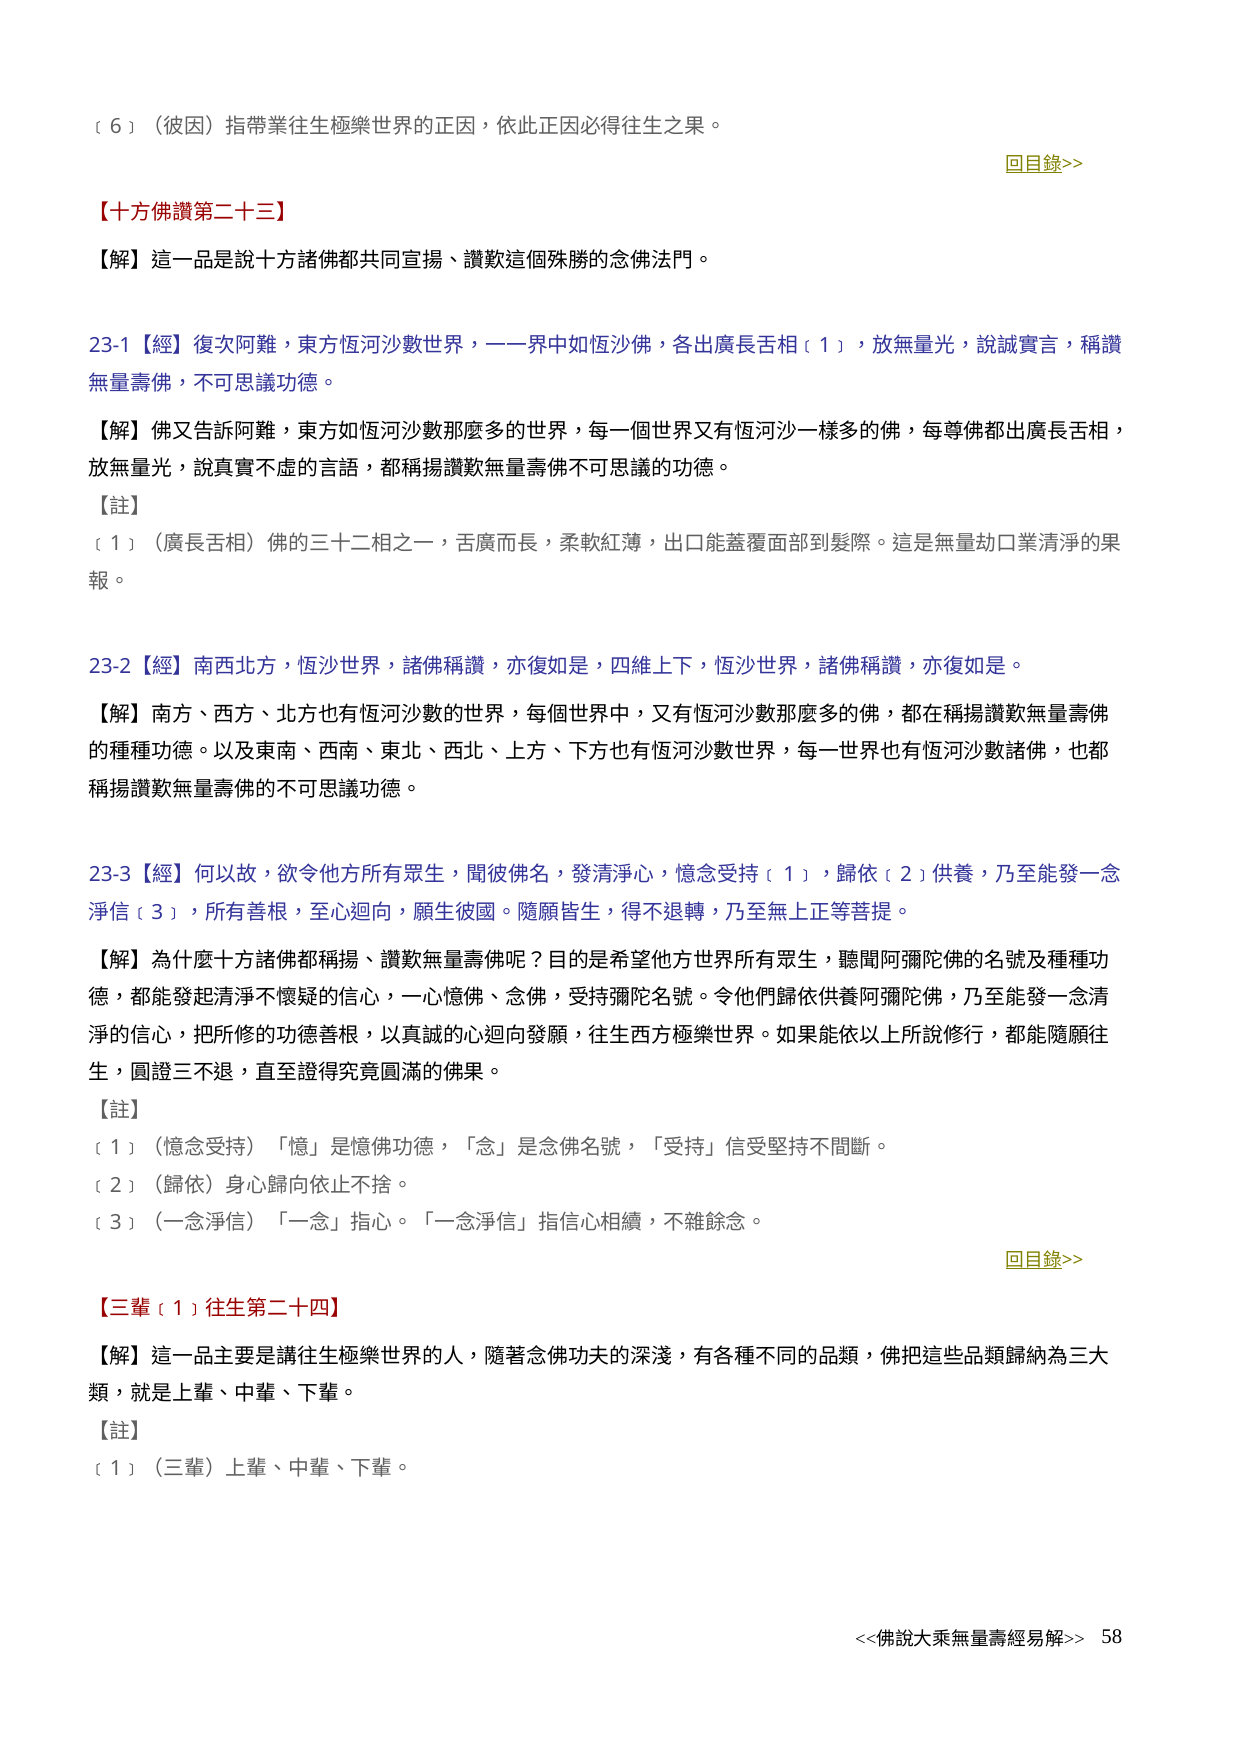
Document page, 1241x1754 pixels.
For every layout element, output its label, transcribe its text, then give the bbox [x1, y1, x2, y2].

subtitle 23-2【經】南西北方，恆沙世界，諸佛稱讚，亦復如是，四維上下，恆沙世界，諸佛稱讚，亦復如是。 [89, 646, 1122, 683]
text 【註】 [89, 1410, 1122, 1448]
text 【解】這一品主要是講往生極樂世界的人，隨著念佛功夫的深淺，有各種不同的品類，佛把這些品類歸納為三大類，就是上輩、中輩、下輩。 [89, 1335, 1122, 1410]
text 【註】 [89, 1089, 1122, 1127]
text 【解】佛又告訴阿難，東方如恆河沙數那麼多的世界，每一個世界又有恆河沙一樣多的佛，每尊佛都出廣長舌相，放無量光，說真實不虛的言語，都稱揚讚歎無量壽佛不可思議的功德。 [89, 410, 1122, 485]
subtitle 【三輩﹝1﹞往生第二十四】 [89, 1287, 1122, 1325]
text ﹝6﹞（彼因）指帶業往生極樂世界的正因，依此正因必得往生之果。 [89, 106, 1122, 143]
text ﹝1﹞（憶念受持）「憶」是憶佛功德，「念」是念佛名號，「受持」信受堅持不間斷。 [89, 1127, 1122, 1164]
text 回目錄>> [89, 1239, 1122, 1277]
subtitle 23-3【經】何以故，欲令他方所有眾生，聞彼佛名，發清淨心，憶念受持﹝1﹞，歸依﹝2﹞供養，乃至能發一念淨信﹝3﹞，所有善根，至心迴向，願生彼國。隨願皆生，得不退轉，乃至無上正等菩提。 [89, 854, 1122, 929]
text 回目錄>> [89, 143, 1122, 181]
text 【註】 [89, 485, 1122, 523]
text 【解】這一品是說十方諸佛都共同宣揚、讚歎這個殊勝的念佛法門。 [89, 239, 1122, 277]
text 【解】南方、西方、北方也有恆河沙數的世界，每個世界中，又有恆河沙數那麼多的佛，都在稱揚讚歎無量壽佛的種種功德。以及東南、西南、東北、西北、上方、下方也有恆河沙數世界，每一世界也有恆河沙數諸佛，也都稱揚讚歎無量壽佛的不可思議功德。 [89, 693, 1122, 806]
text ﹝1﹞（廣長舌相）佛的三十二相之一，舌廣而長，柔軟紅薄，出口能蓋覆面部到髮際。這是無量劫口業清淨的果報。 [89, 523, 1122, 598]
subtitle 23-1【經】復次阿難，東方恆河沙數世界，一一界中如恆沙佛，各出廣長舌相﹝1﹞，放無量光，說誠實言，稱讚無量壽佛，不可思議功德。 [89, 325, 1122, 400]
text 【解】為什麼十方諸佛都稱揚、讚歎無量壽佛呢？目的是希望他方世界所有眾生，聽聞阿彌陀佛的名號及種種功德，都能發起清淨不懷疑的信心，一心憶佛、念佛，受持彌陀名號。令他們歸依供養阿彌陀佛，乃至能發一念清淨的信心，把所修的功德善根，以真誠的心迴向發願，往生西方極樂世界。如果能依以上所說修行，都能隨願往生，圓證三不退，直至證得究竟圓滿的佛果。 [89, 939, 1122, 1089]
text ﹝2﹞（歸依）身心歸向依止不捨。 [89, 1164, 1122, 1202]
text ﹝3﹞（一念淨信）「一念」指心。「一念淨信」指信心相續，不雜餘念。 [89, 1202, 1122, 1239]
text ﹝1﹞（三輩）上輩、中輩、下輩。 [89, 1448, 1122, 1485]
subtitle 【十方佛讚第二十三】 [89, 191, 1122, 229]
